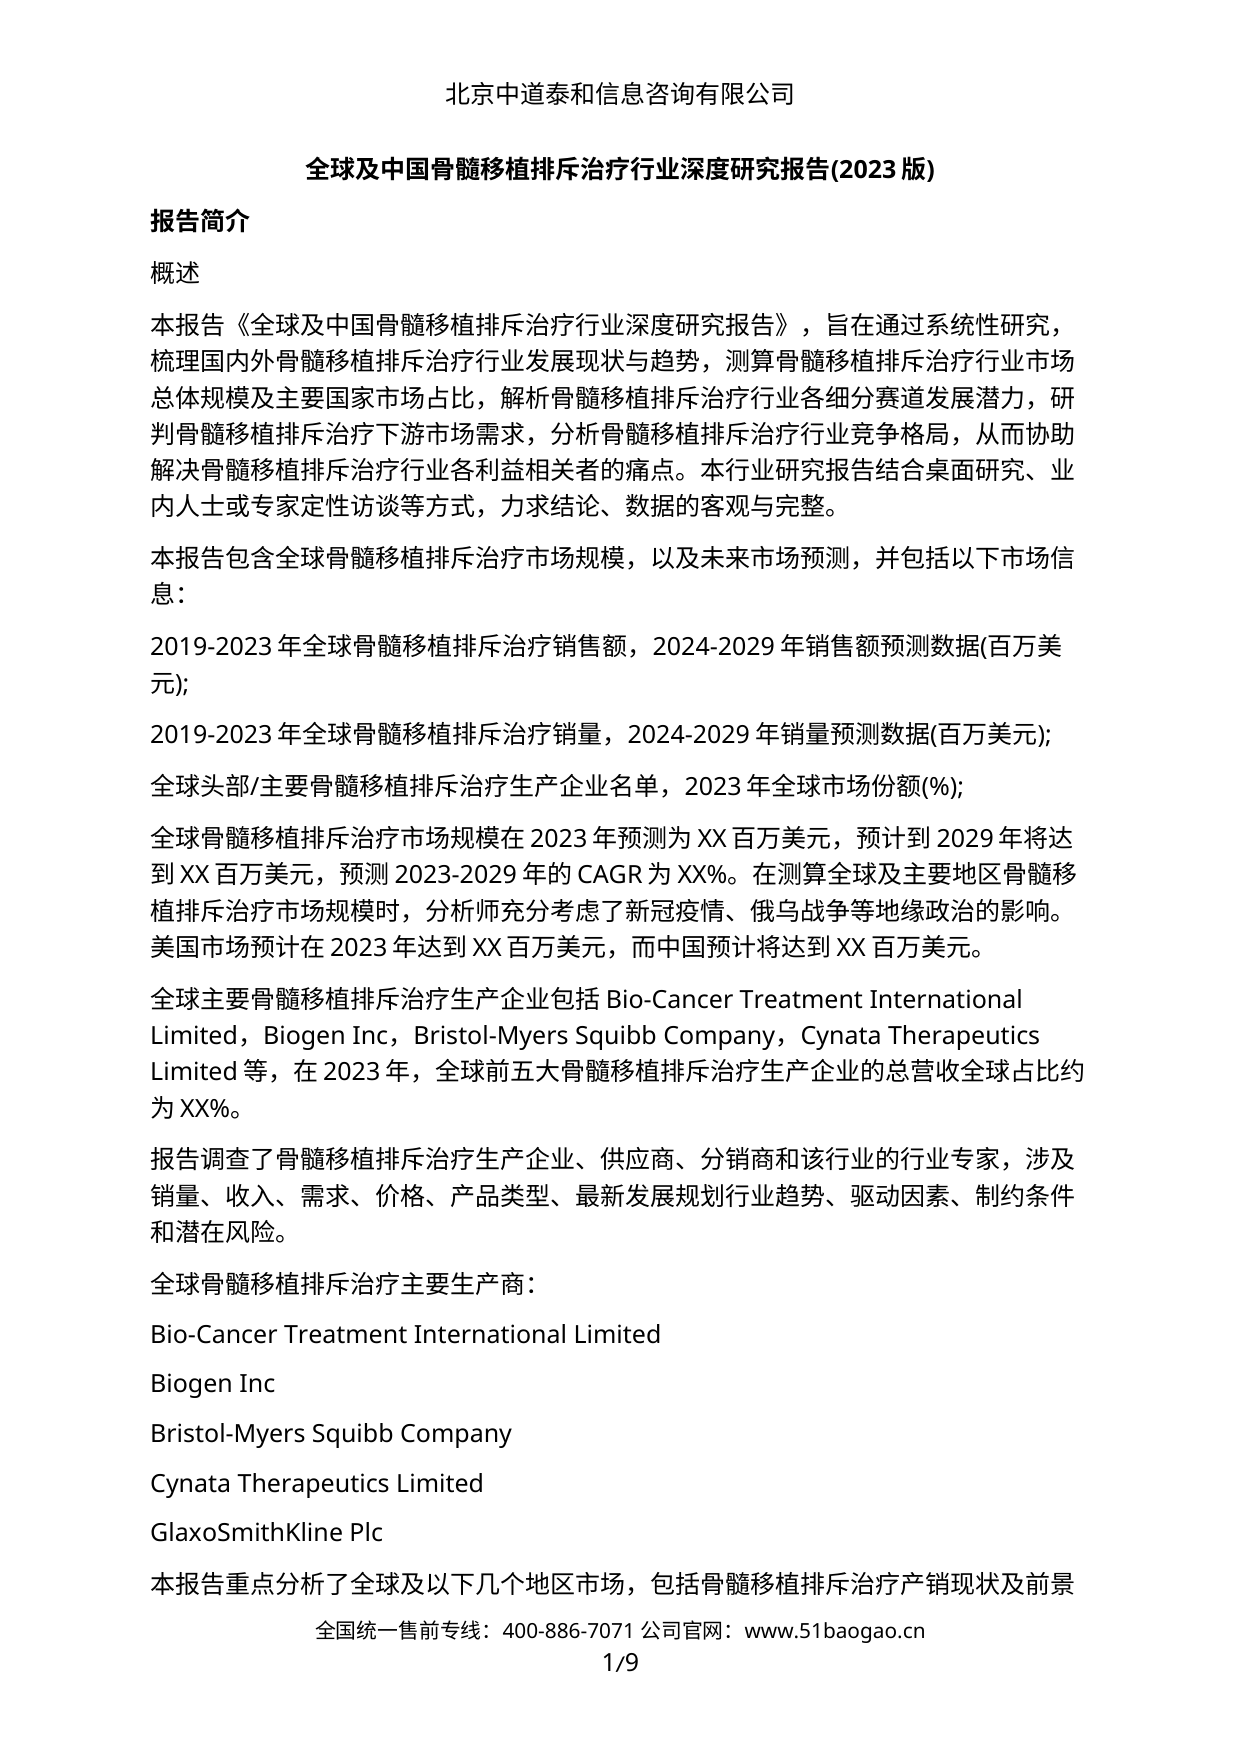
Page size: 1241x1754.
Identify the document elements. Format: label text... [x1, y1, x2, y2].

text 全球骨髓移植排斥治疗市场规模在2023年预测为XX百万美元，预计到2029年将达到XX百万美元，预测2023-2029年的CAGR为XX%。在测算全球及主要地区骨髓移植排斥治疗市场规模时，分析师充分考虑了新冠疫情、俄乌战争等地缘政治的影响。美国市场预计在2023年达到XX百万美元，而中国预计将达到XX百万美元。 [150, 819, 1090, 964]
text 报告简介 [150, 202, 1090, 238]
text 全球骨髓移植排斥治疗主要生产商： [150, 1264, 1090, 1301]
text 2019-2023年全球骨髓移植排斥治疗销量，2024-2029年销量预测数据(百万美元); [150, 715, 1090, 751]
text 报告调查了骨髓移植排斥治疗生产企业、供应商、分销商和该行业的行业专家，涉及销量、收入、需求、价格、产品类型、最新发展规划行业趋势、驱动因素、制约条件和潜在风险。 [150, 1140, 1090, 1249]
text 本报告《全球及中国骨髓移植排斥治疗行业深度研究报告》，旨在通过系统性研究，梳理国内外骨髓移植排斥治疗行业发展现状与趋势，测算骨髓移植排斥治疗行业市场总体规模及主要国家市场占比，解析骨髓移植排斥治疗行业各细分赛道发展潜力，研判骨髓移植排斥治疗下游市场需求，分析骨髓移植排斥治疗行业竞争格局，从而协助解决骨髓移植排斥治疗行业各利益相关者的痛点。本行业研究报告结合桌面研究、业内人士或专家定性访谈等方式，力求结论、数据的客观与完整。 [150, 306, 1090, 523]
text Bristol-Myers Squibb Company [150, 1416, 1090, 1450]
text Cynata Therapeutics Limited [150, 1465, 1090, 1499]
text 2019-2023年全球骨髓移植排斥治疗销售额，2024-2029年销售额预测数据(百万美元); [150, 627, 1090, 699]
text 全球主要骨髓移植排斥治疗生产企业包括 Bio-Cancer Treatment International Limited，Biogen Inc，Bristol-Myers Squibb Company，Cynata Therapeutics Limited等，在2023年，全球前五大骨髓移植排斥治疗生产企业的总营收全球占比约为XX%。 [150, 979, 1090, 1124]
text Biogen Inc [150, 1366, 1090, 1400]
text 本报告包含全球骨髓移植排斥治疗市场规模，以及未来市场预测，并包括以下市场信息： [150, 539, 1090, 611]
text Bio-Cancer Treatment International Limited [150, 1316, 1090, 1350]
text 全球及中国骨髓移植排斥治疗行业深度研究报告(2023版) [150, 150, 1090, 186]
text 全球头部/主要骨髓移植排斥治疗生产企业名单，2023年全球市场份额(%); [150, 767, 1090, 803]
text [150, 1565, 1090, 1601]
text GlaxoSmithKline Plc [150, 1515, 1090, 1549]
text 概述 [150, 254, 1090, 290]
